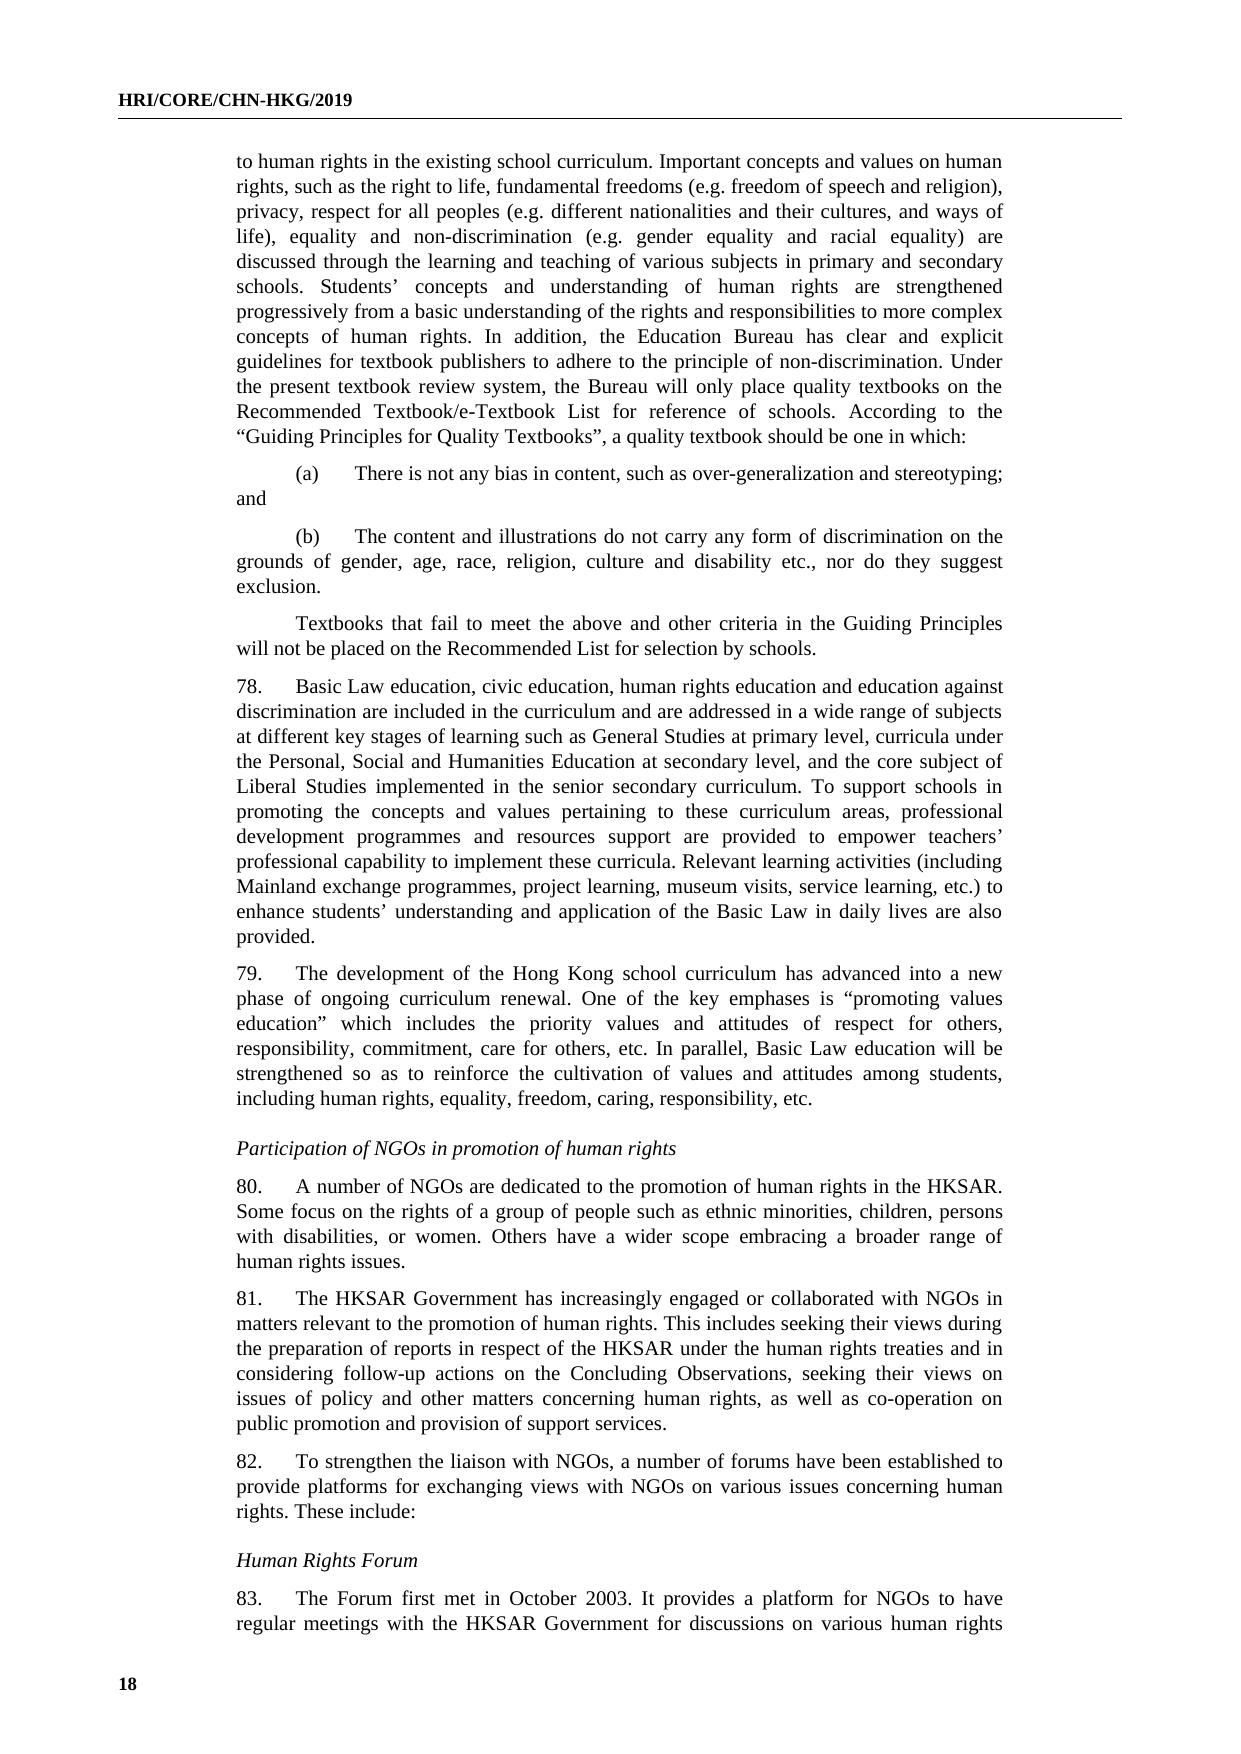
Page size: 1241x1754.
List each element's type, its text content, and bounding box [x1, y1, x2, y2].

text (b) The content and illustrations do not carry any form of discrimination on the grounds of gender, age, race, religion, culture and disability etc., nor do they suggest exclusion. [236, 523, 1004, 598]
text 78. Basic Law education, civic education, human rights education and education against discrimination are included in the curriculum and are addressed in a wide range of subjects at different key stages of learning such as General Studies at primary level, curricula under the Personal, Social and Humanities Education at secondary level, and the core subject of Liberal Studies implemented in the senior secondary curriculum. To support schools in promoting the concepts and values pertaining to these curriculum areas, professional development programmes and resources support are provided to empower teachers’ professional capability to implement these curricula. Relevant learning activities (including Mainland exchange programmes, project learning, museum visits, service learning, etc.) to enhance students’ understanding and application of the Basic Law in daily lives are also provided. [236, 673, 1004, 948]
text (a) There is not any bias in content, such as over-generalization and stereotyping; and [236, 460, 1004, 510]
text 81. The HKSAR Government has increasingly engaged or collaborated with NGOs in matters relevant to the promotion of human rights. This includes seeking their views during the preparation of reports in respect of the HKSAR under the human rights treaties and in considering follow-up actions on the Concluding Observations, seeking their views on issues of policy and other matters concerning human rights, as well as co-operation on public promotion and provision of support services. [236, 1285, 1004, 1435]
text Textbooks that fail to meet the above and other criteria in the Guiding Principles will not be placed on the Recommended List for selection by schools. [236, 610, 1004, 660]
text 80. A number of NGOs are dedicated to the promotion of human rights in the HKSAR. Some focus on the rights of a group of people such as ethnic minorities, children, persons with disabilities, or women. Others have a wider scope embracing a broader range of human rights issues. [236, 1173, 1004, 1273]
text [236, 148, 1004, 448]
text Human Rights Forum [118, 1548, 1004, 1573]
text Participation of NGOs in promotion of human rights [118, 1135, 1004, 1160]
text 79. The development of the Hong Kong school curriculum has advanced into a new phase of ongoing curriculum renewal. One of the key emphases is “promoting values education” which includes the priority values and attitudes of respect for others, responsibility, commitment, care for others, etc. In parallel, Basic Law education will be strengthened so as to reinforce the cultivation of values and attitudes among students, including human rights, equality, freedom, caring, responsibility, etc. [236, 960, 1004, 1110]
text 82. To strengthen the liaison with NGOs, a number of forums have been established to provide platforms for exchanging views with NGOs on various issues concerning human rights. These include: [236, 1448, 1004, 1523]
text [236, 1585, 1004, 1635]
